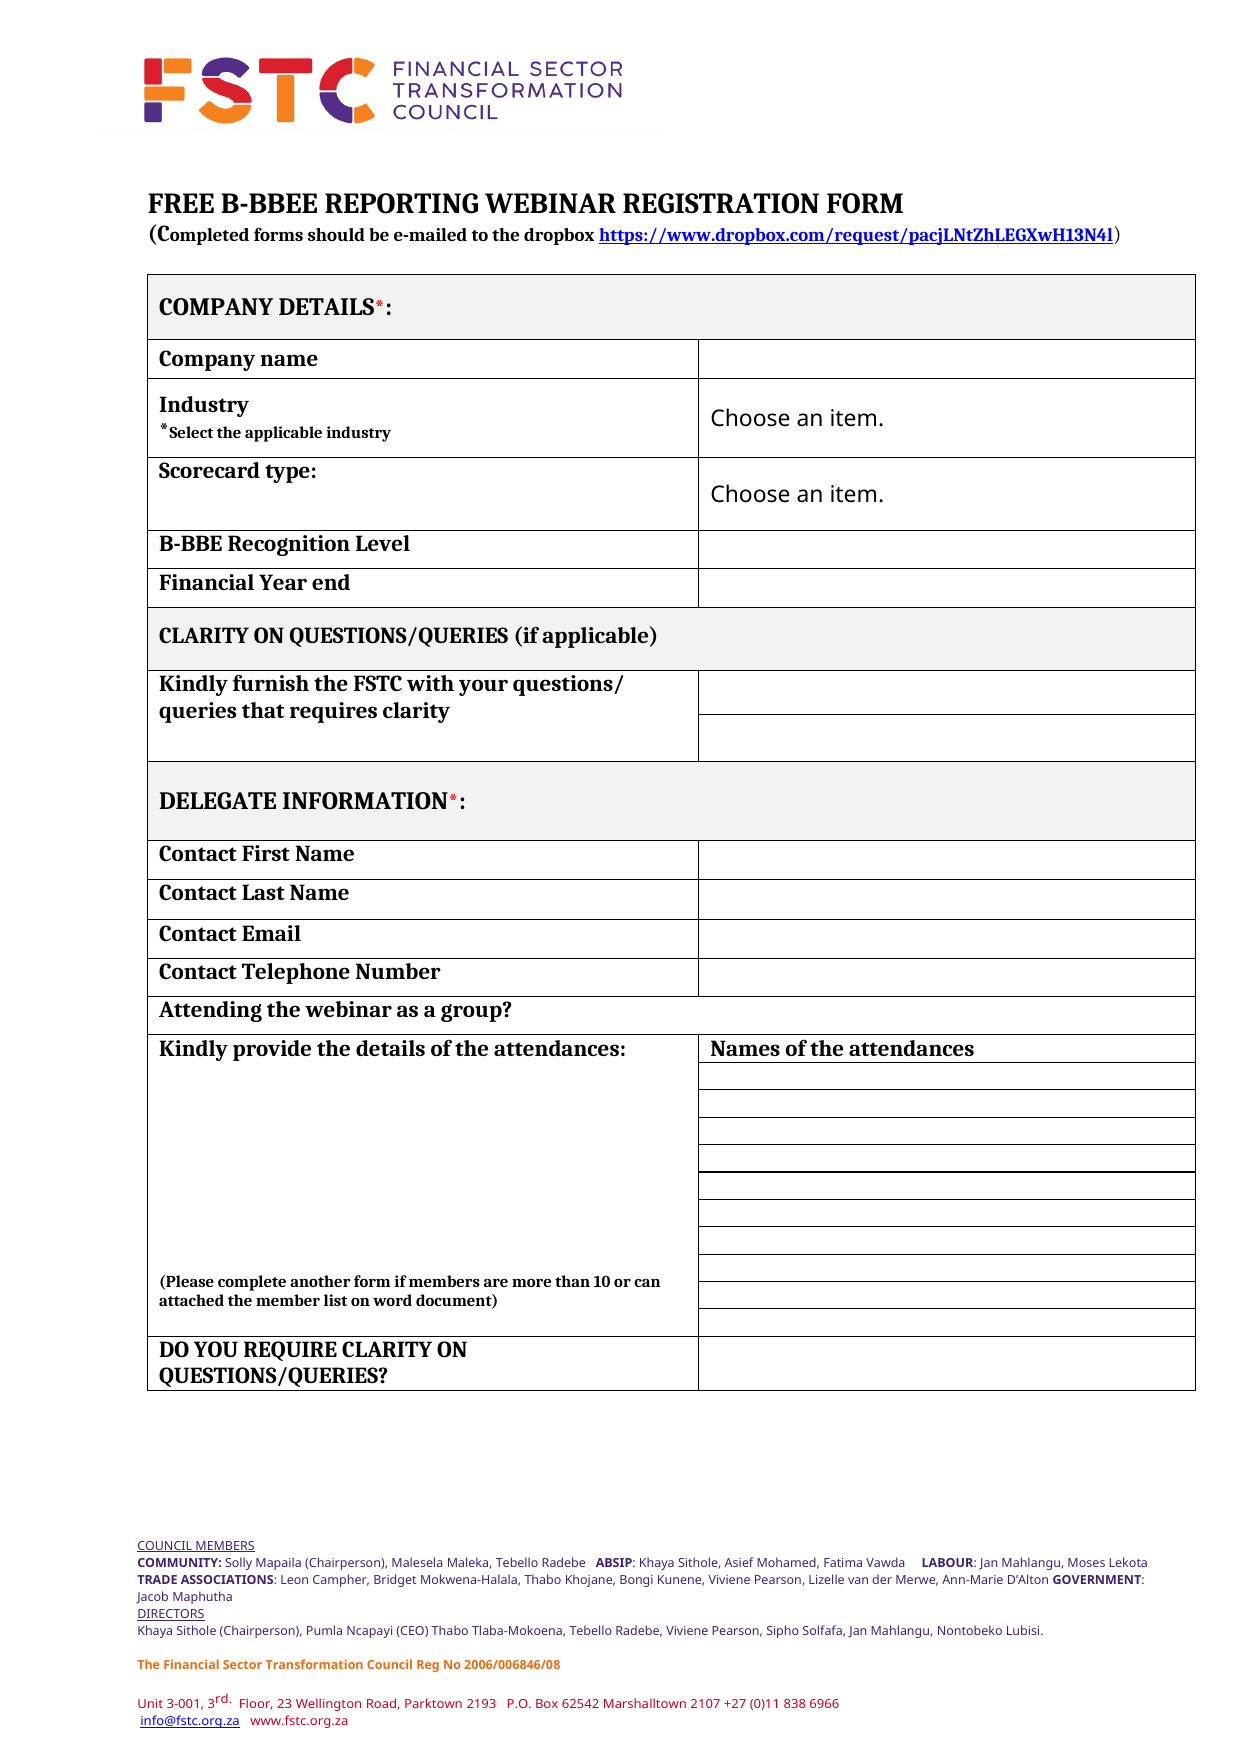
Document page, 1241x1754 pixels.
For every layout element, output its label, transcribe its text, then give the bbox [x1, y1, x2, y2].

table_cell Names of the attendances [699, 1035, 1195, 1062]
table_cell DO YOU REQUIRE CLARITY ON QUESTIONS/QUERIES? [148, 1337, 698, 1389]
table_cell Contact Last Name [148, 880, 698, 919]
table_cell [699, 671, 1195, 714]
table_cell [699, 920, 1195, 958]
table_cell [699, 340, 1195, 378]
table_cell [699, 1063, 1195, 1089]
table_cell Kindly provide the details of the attendances: (Please complete another form if members are more than 10 or can attached the member list on word document) [148, 1035, 698, 1336]
table_cell [699, 1282, 1195, 1308]
text (Completed forms should be e-mailed to the dropbox https://www.dropbox.com/request/pacjLNtZhLEGXwH13N4l) [148, 221, 1197, 247]
table_cell Contact Telephone Number [148, 959, 698, 996]
table_cell [699, 1145, 1195, 1171]
table_cell [699, 715, 1195, 761]
table_cell Kindly furnish the FSTC with your questions/ queries that requires clarity [148, 671, 698, 761]
table_cell B-BBE Recognition Level [148, 531, 698, 568]
table_cell Contact Email [148, 920, 698, 958]
picture [94, 40, 667, 133]
table_cell [699, 531, 1195, 568]
table_cell [699, 841, 1195, 878]
table_cell [699, 1227, 1195, 1253]
table_cell [699, 1118, 1195, 1144]
table_cell [699, 1090, 1195, 1117]
table_cell [699, 1337, 1195, 1389]
table_cell [699, 569, 1195, 607]
table_cell Attending the webinar as a group? [148, 997, 1195, 1034]
table_cell Contact First Name [148, 841, 698, 878]
table_cell [699, 1255, 1195, 1281]
table_header COMPANY DETAILS*: [148, 275, 1195, 339]
table_cell Company name [148, 340, 698, 378]
text FREE B-BBEE REPORTING WEBINAR REGISTRATION FORM [148, 187, 1087, 221]
table_cell Industry *Select the applicable industry [148, 379, 698, 457]
table_cell [699, 880, 1195, 919]
table_cell CLARITY ON QUESTIONS/QUERIES (if applicable) [148, 608, 1195, 670]
table_cell [699, 1200, 1195, 1226]
table_cell [699, 1173, 1195, 1199]
table_cell [699, 1309, 1195, 1336]
table_cell DELEGATE INFORMATION*: [148, 762, 1195, 840]
table_cell [699, 959, 1195, 996]
table_cell Scorecard type: [148, 458, 698, 530]
table_cell Financial Year end [148, 569, 698, 607]
